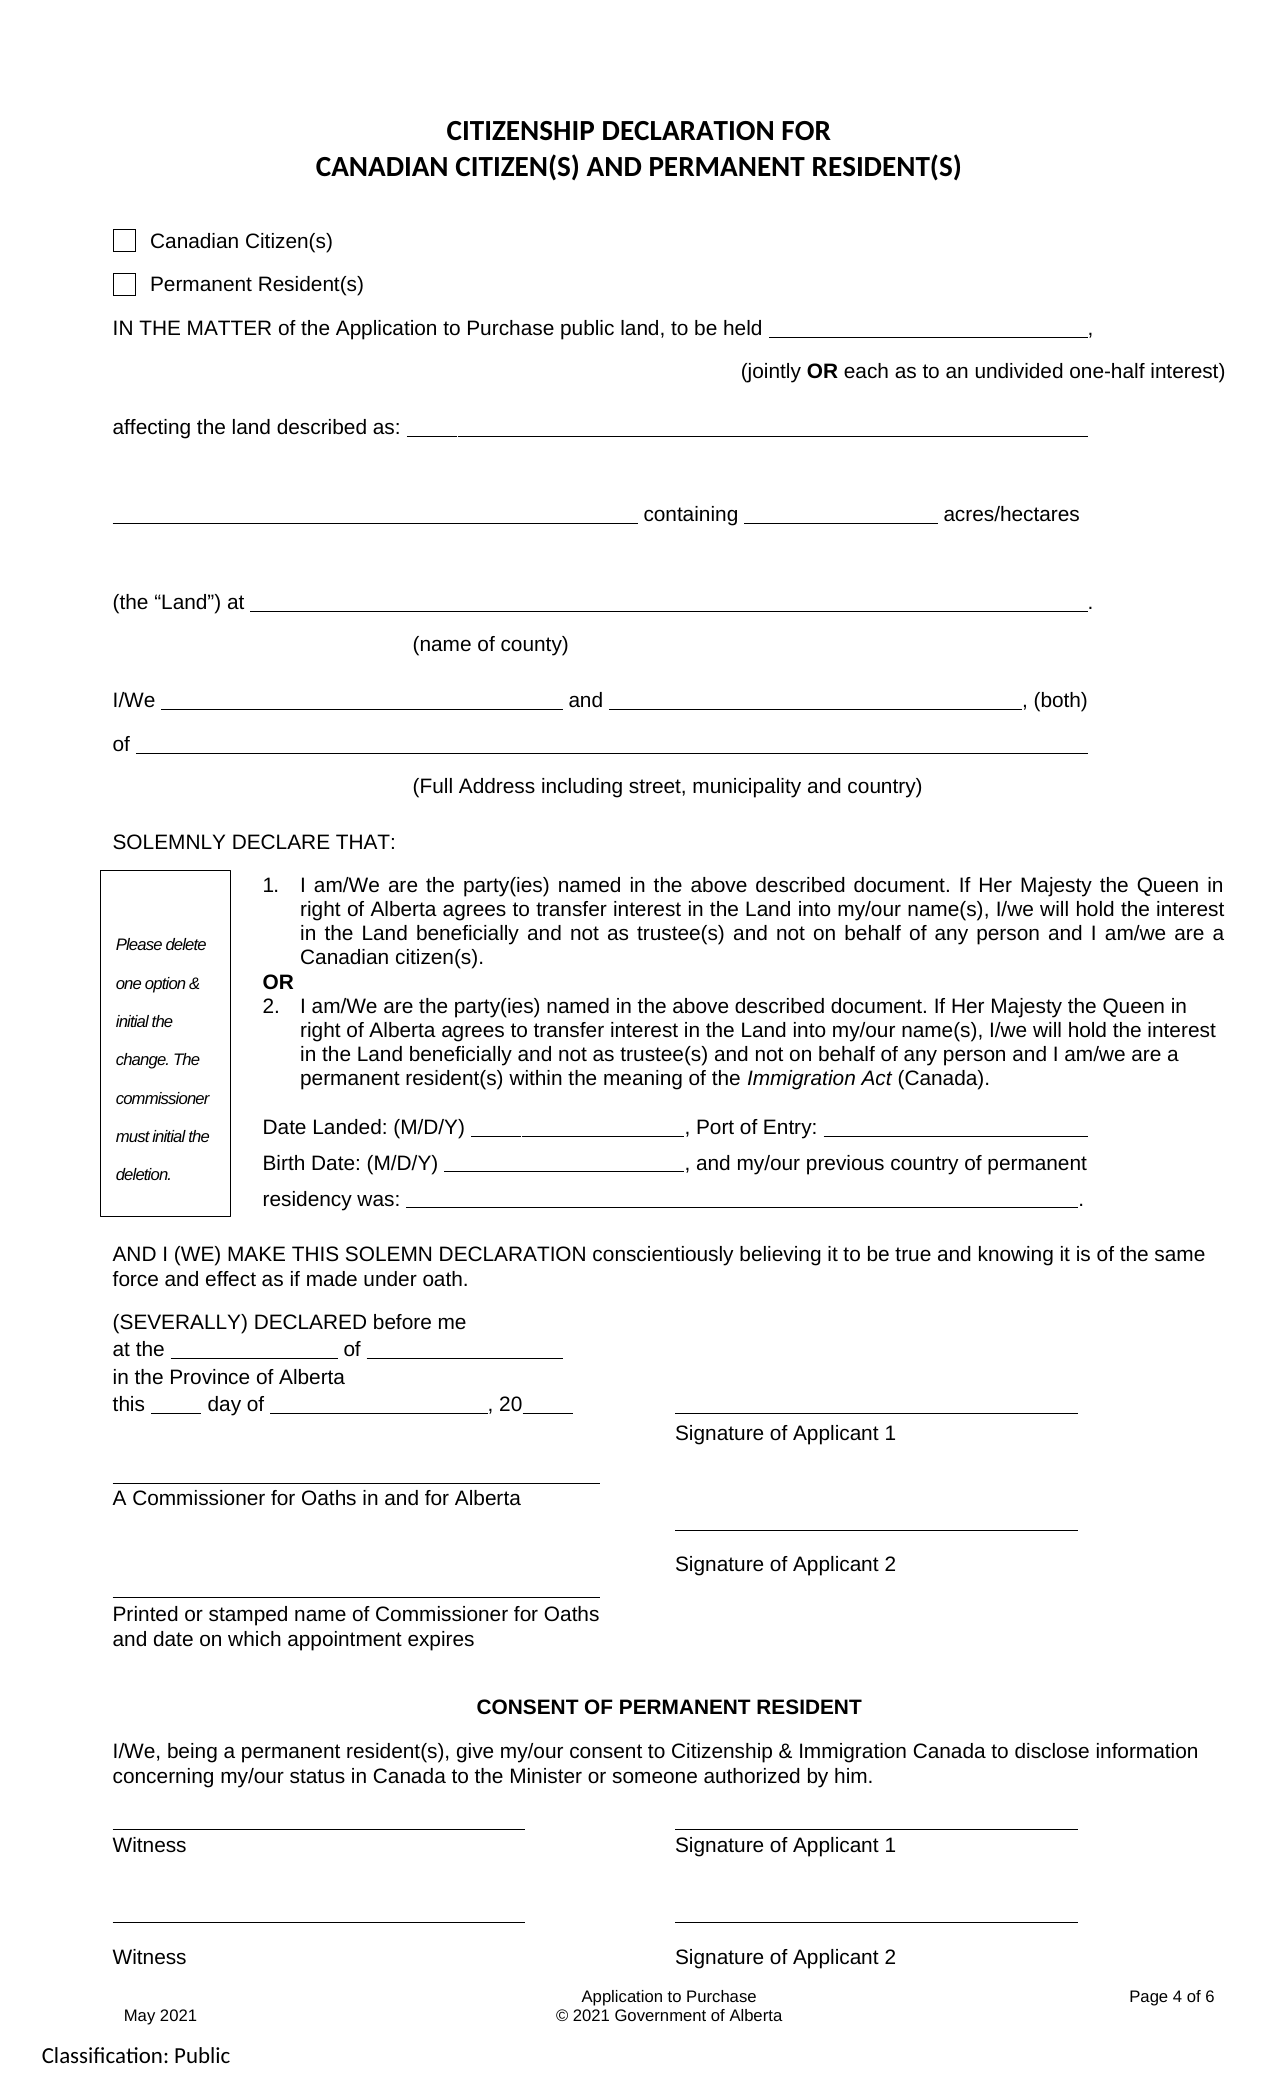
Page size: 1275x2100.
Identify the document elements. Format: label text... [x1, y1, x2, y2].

text A Commissioner for Oaths in and for Alberta [112, 1485, 1226, 1510]
text (Full Address including street, municipality and country) [412, 774, 1226, 798]
text CITIZENSHIP DECLARATION FOR [112, 112, 1165, 148]
text Canadian Citizen(s) [112, 227, 1226, 252]
text AND I (WE) MAKE THIS SOLEMN DECLARATION conscientiously believing it to be true and knowing it is of the same force and effect as if made under oath. [112, 1241, 1226, 1291]
text and date on which appointment expires [112, 1625, 1226, 1650]
text affecting the land described as: [112, 413, 1226, 438]
text Permanent Resident(s) [112, 271, 1226, 296]
text Signature of Applicant 2 [112, 1550, 1226, 1575]
text OR [262, 969, 1226, 994]
text CANADIAN CITIZEN(S) AND PERMANENT RESIDENT(S) [112, 148, 1165, 184]
text IN THE MATTER of the Application to Purchase public land, to be held , [112, 315, 1226, 340]
text (SEVERALLY) DECLARED before me [112, 1310, 1226, 1334]
text (the “Land”) at . [112, 588, 1226, 613]
text SOLEMNLY DECLARE THAT: [112, 829, 1226, 854]
text this day of , 20 [112, 1392, 1226, 1416]
text containing acres/hectares [112, 501, 1226, 526]
text I/We and , (both) [112, 687, 1226, 712]
text in the Province of Alberta [112, 1365, 1226, 1389]
text (jointly OR each as to an undivided one-half interest) [112, 359, 1226, 383]
list Date Landed: (M/D/Y) , Port of Entry: [262, 1114, 1226, 1138]
text Witness Signature of Applicant 2 [112, 1944, 1226, 1969]
text I/We, being a permanent resident(s), give my/our consent to Citizenship & Immigration Canada to disclose information concerning my/our status in Canada to the Minister or someone authorized by him. [112, 1738, 1226, 1788]
list I am/We are the party(ies) named in the above described document. If Her Majesty the Queen in right of Alberta agrees to transfer interest in the Land into my/our name(s), I/we will hold the interest in the Land beneficially and not as trustee(s) and not on behalf of any person and I am/we are a Canadian citizen(s). [262, 873, 1226, 969]
list residency was: . [262, 1186, 1226, 1210]
list I am/We are the party(ies) named in the above described document. If Her Majesty the Queen in right of Alberta agrees to transfer interest in the Land into my/our name(s), I/we will hold the interest in the Land beneficially and not as trustee(s) and not on behalf of any person and I am/we are a permanent resident(s) within the meaning of the Immigration Act (Canada). [262, 994, 1226, 1089]
text (name of county) [412, 632, 1226, 656]
text Printed or stamped name of Commissioner for Oaths [112, 1600, 1226, 1625]
text Witness Signature of Applicant 1 [112, 1832, 1226, 1857]
text CONSENT OF PERMANENT RESIDENT [112, 1694, 1226, 1719]
text at the of [112, 1337, 1226, 1361]
list Birth Date: (M/D/Y) , and my/our previous country of permanent [262, 1150, 1226, 1174]
text Signature of Applicant 1 [112, 1420, 1226, 1445]
text of [112, 731, 1226, 756]
